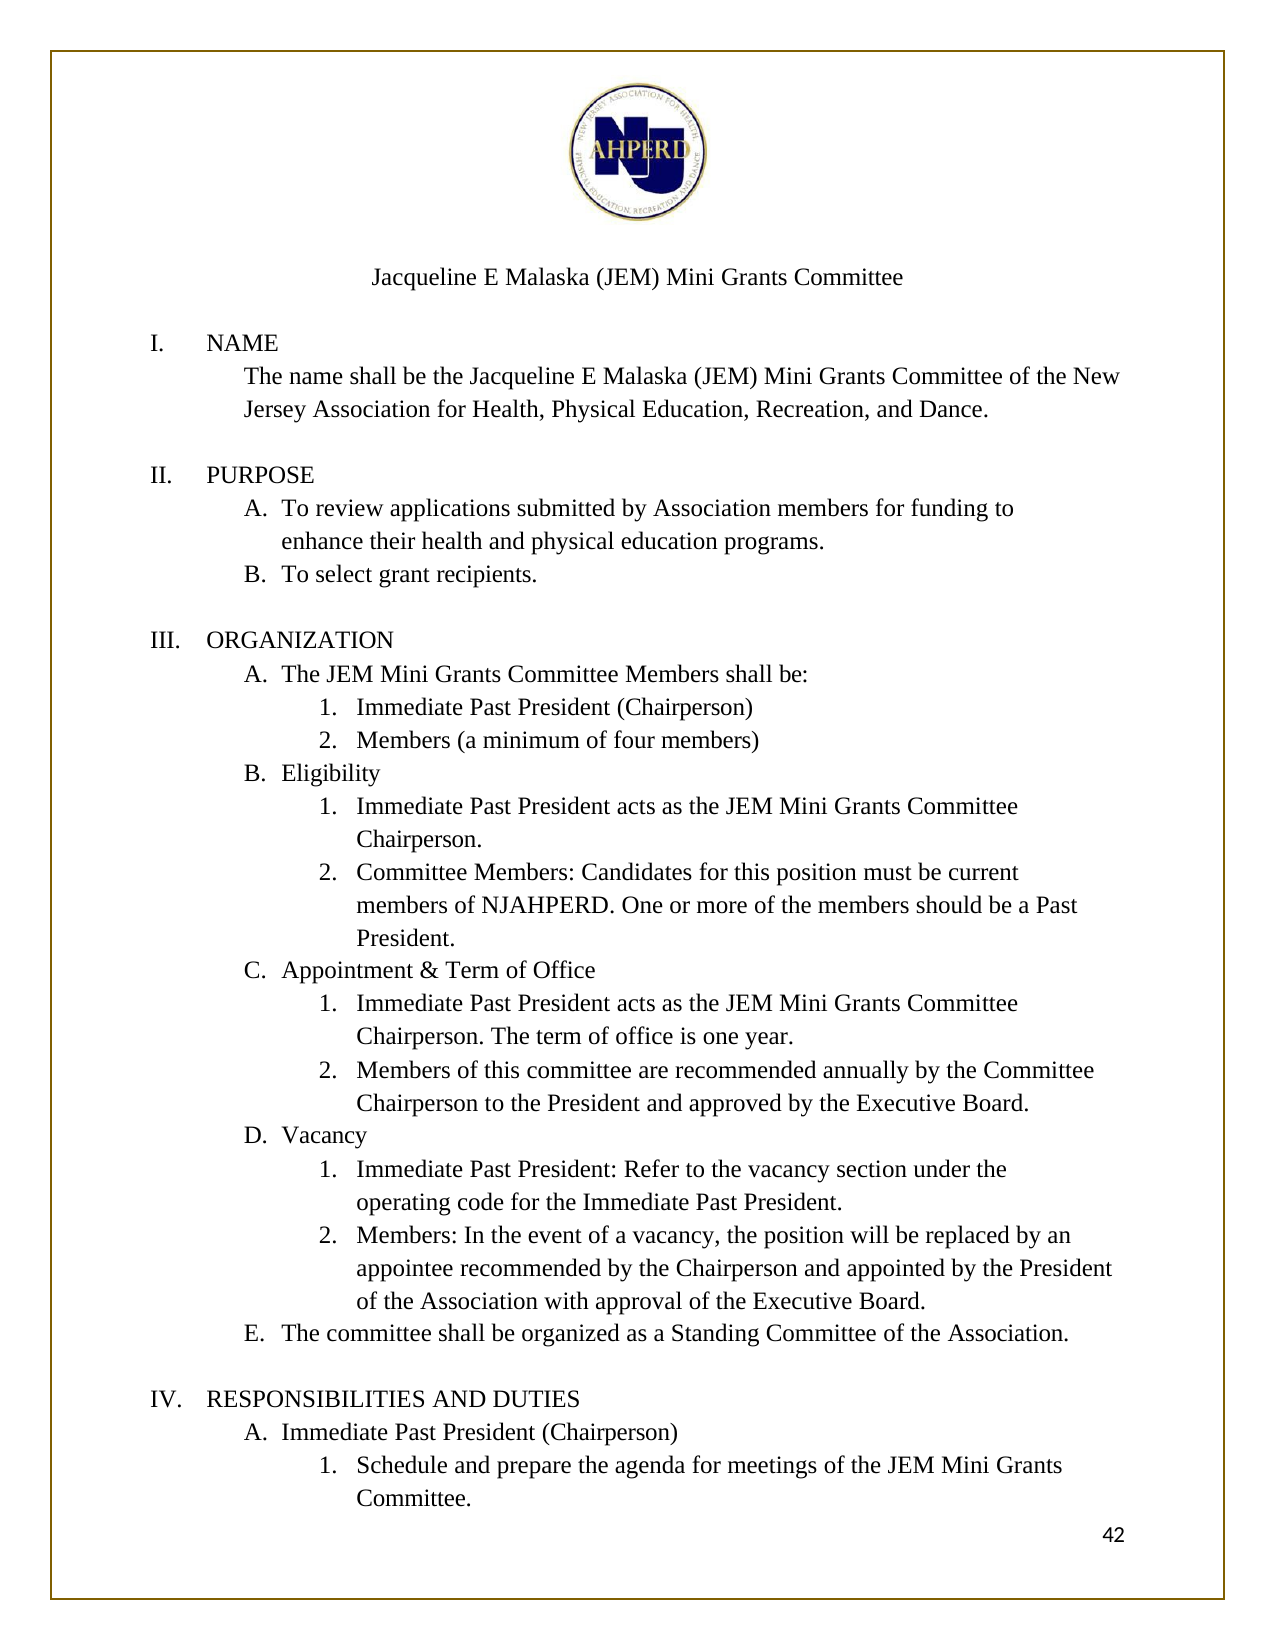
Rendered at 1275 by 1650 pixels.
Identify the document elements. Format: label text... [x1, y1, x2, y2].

text Jacqueline E Malaska (JEM) Mini Grants Committee [243, 262, 1031, 291]
list Committee Members: Candidates for this position must be current members of NJAHPERD. One or more of the members should be a Past President. [319, 857, 1116, 952]
list Immediate Past President: Refer to the vacancy section under the operating code for the Immediate Past President. [319, 1154, 1107, 1215]
list To review applications submitted by Association members for funding to enhance their health and physical education programs. [244, 493, 1102, 555]
subtitle NAME [150, 328, 1137, 357]
subtitle PURPOSE [150, 461, 1137, 489]
list Immediate Past President (Chairperson) [319, 692, 1137, 720]
list Members (a minimum of four members) [319, 725, 1137, 753]
text The name shall be the Jacqueline E Malaska (JEM) Mini Grants Committee of the New Jersey Association for Health, Physical Education, Recreation, and Dance. [244, 361, 1137, 423]
list To select grant recipients. [244, 559, 1137, 588]
list Immediate Past President (Chairperson) [244, 1417, 1137, 1446]
list Members: In the event of a vacancy, the position will be replaced by an appointee recommended by the Chairperson and appointed by the President of the Association with approval of the Executive Board. [319, 1220, 1112, 1314]
subtitle ORGANIZATION [150, 626, 1137, 654]
list Appointment & Term of Office [244, 956, 1137, 984]
list Schedule and prepare the agenda for meetings of the JEM Mini Grants Committee. [319, 1450, 1063, 1512]
list Immediate Past President acts as the JEM Mini Grants Committee Chairperson. The term of office is one year. [319, 988, 1018, 1050]
list Eligibility [244, 758, 1137, 787]
list Vacancy [244, 1121, 1137, 1149]
list Members of this committee are recommended annually by the Committee Chairperson to the President and approved by the Executive Board. [319, 1055, 1094, 1116]
list Immediate Past President acts as the JEM Mini Grants Committee Chairperson. [319, 791, 1018, 853]
subtitle RESPONSIBILITIES AND DUTIES [150, 1384, 1137, 1413]
list The committee shall be organized as a Standing Committee of the Association. [244, 1319, 1137, 1347]
list The JEM Mini Grants Committee Members shall be: [244, 659, 1137, 687]
picture [560, 75, 711, 225]
